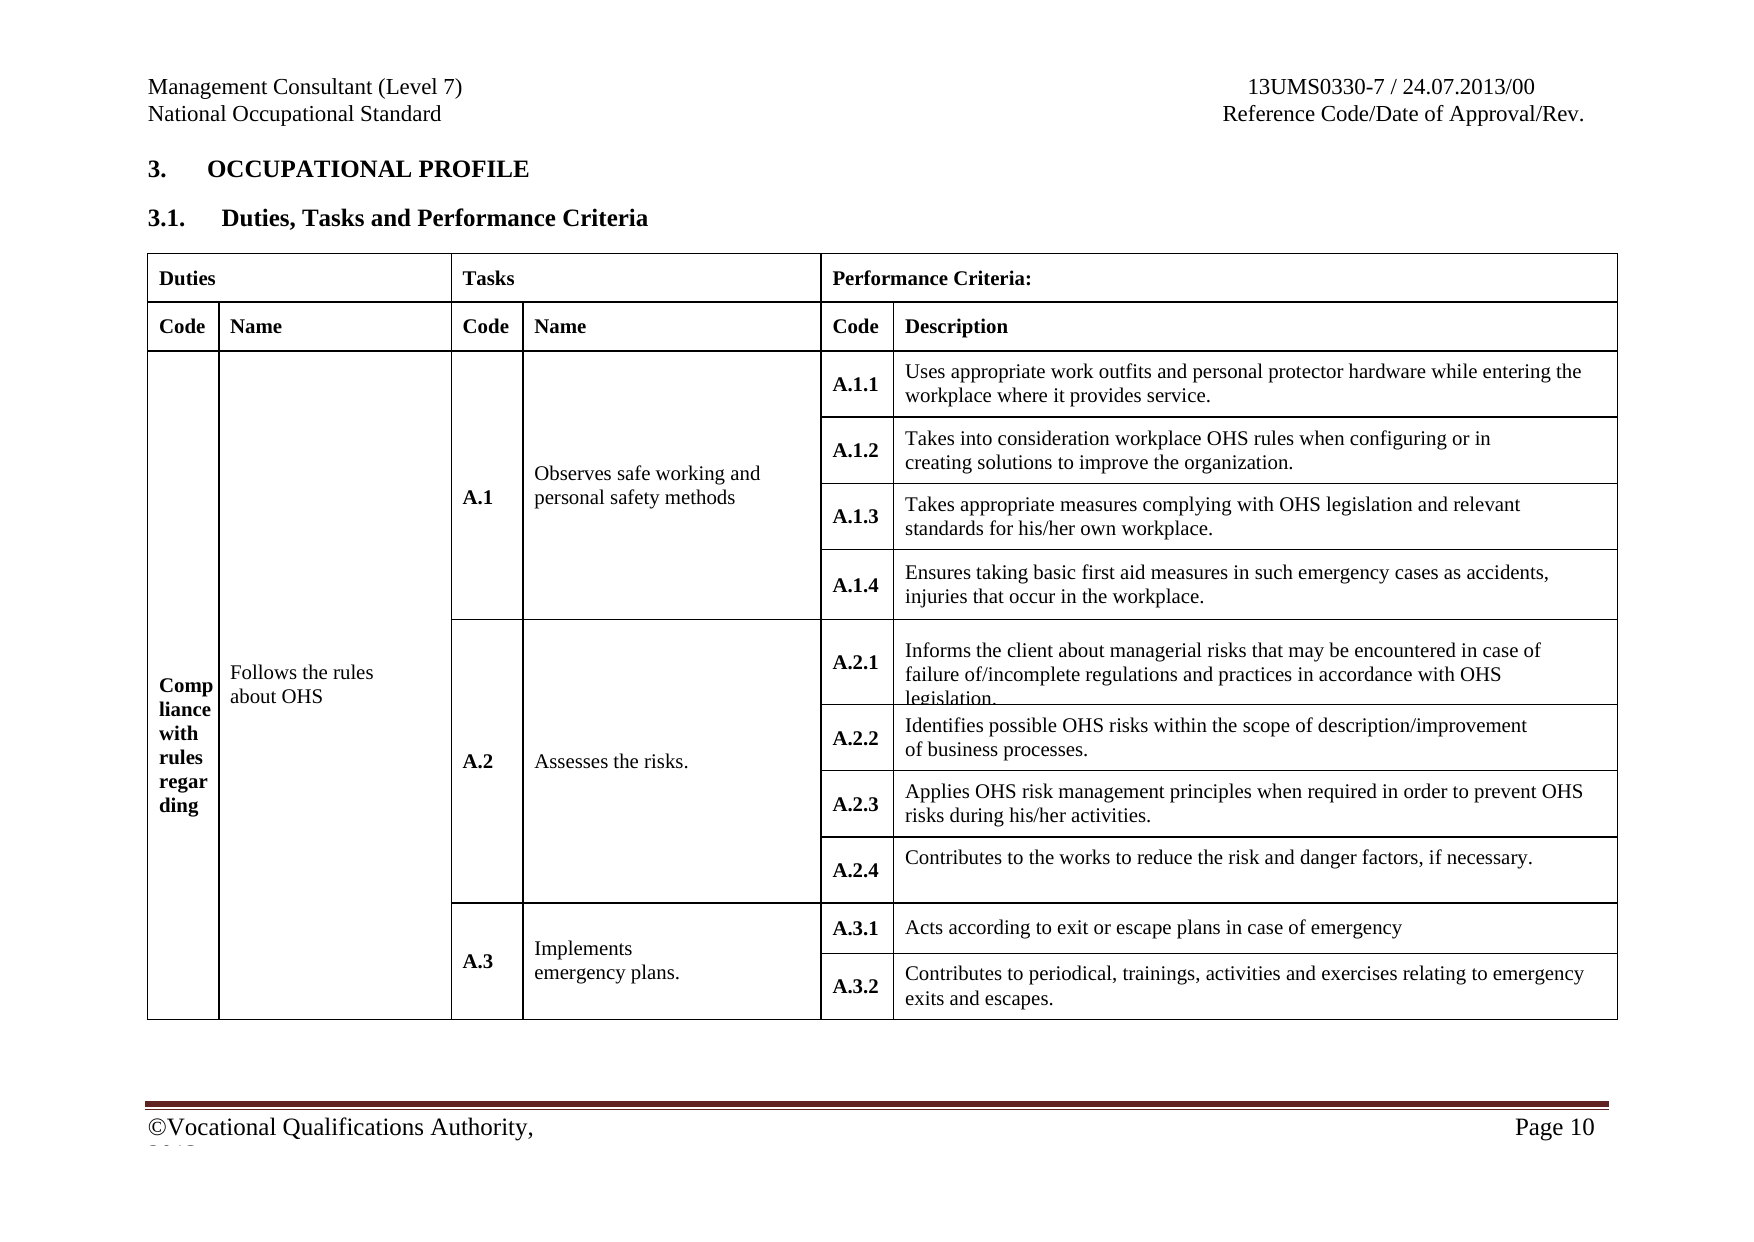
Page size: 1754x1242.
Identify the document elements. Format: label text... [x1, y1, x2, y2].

table_cell A.1.3 [822, 484, 893, 549]
table_cell A.2.3 [822, 771, 893, 836]
table_cell Follows the rules about OHS [220, 352, 451, 1018]
table_cell A.3.1 [822, 904, 893, 952]
table_cell A.2.2 [822, 705, 893, 770]
table_cell Name [220, 303, 451, 350]
table_cell Contributes to the works to reduce the risk and danger factors, if necessary. [894, 838, 1617, 902]
table_cell A.2.1 [822, 620, 893, 704]
table_cell Compliance with rules regarding [148, 352, 218, 1018]
table_cell Applies OHS risk management principles when required in order to prevent OHS risks during his/her activities. [894, 771, 1617, 836]
table_cell Description [894, 303, 1617, 350]
subtitle Duties, Tasks and Performance Criteria [148, 203, 1629, 232]
table_header Performance Criteria: [822, 254, 1617, 301]
table_cell Takes appropriate measures complying with OHS legislation and relevant standards for his/her own workplace. [894, 484, 1617, 549]
table_cell Identifies possible OHS risks within the scope of description/improvement of business processes. [894, 705, 1617, 770]
subtitle OCCUPATIONAL PROFILE [148, 154, 1629, 182]
table_cell Code [148, 303, 218, 350]
table_cell A.1.4 [822, 550, 893, 619]
table_cell Code [822, 303, 893, 350]
table_cell Contributes to periodical, trainings, activities and exercises relating to emergency exits and escapes. [894, 954, 1617, 1018]
table_cell Acts according to exit or escape plans in case of emergency [894, 904, 1617, 952]
table_cell A.2 [452, 620, 522, 902]
table_cell A.3 [452, 904, 522, 1018]
table_cell A.2.4 [822, 838, 893, 902]
table_cell A.3.2 [822, 954, 893, 1018]
table_cell Observes safe working and personal safety methods [524, 352, 820, 619]
table_header Tasks [452, 254, 820, 301]
table_cell Takes into consideration workplace OHS rules when configuring or in creating solutions to improve the organization. [894, 418, 1617, 483]
table_cell A.1.2 [822, 418, 893, 483]
table_cell Uses appropriate work outfits and personal protector hardware while entering the workplace where it provides service. [894, 352, 1617, 416]
table_cell A.1 [452, 352, 522, 619]
table_header Duties [148, 254, 451, 301]
table_cell Informs the client about managerial risks that may be encountered in case of failure of/incomplete regulations and practices in accordance with OHS legislation. [894, 620, 1617, 704]
table_cell Assesses the risks. [524, 620, 820, 902]
table_cell A.1.1 [822, 352, 893, 416]
table_cell Code [452, 303, 522, 350]
table_cell Name [524, 303, 820, 350]
table_cell Implements emergency plans. [524, 904, 820, 1018]
table_cell Ensures taking basic first aid measures in such emergency cases as accidents, injuries that occur in the workplace. [894, 550, 1617, 619]
